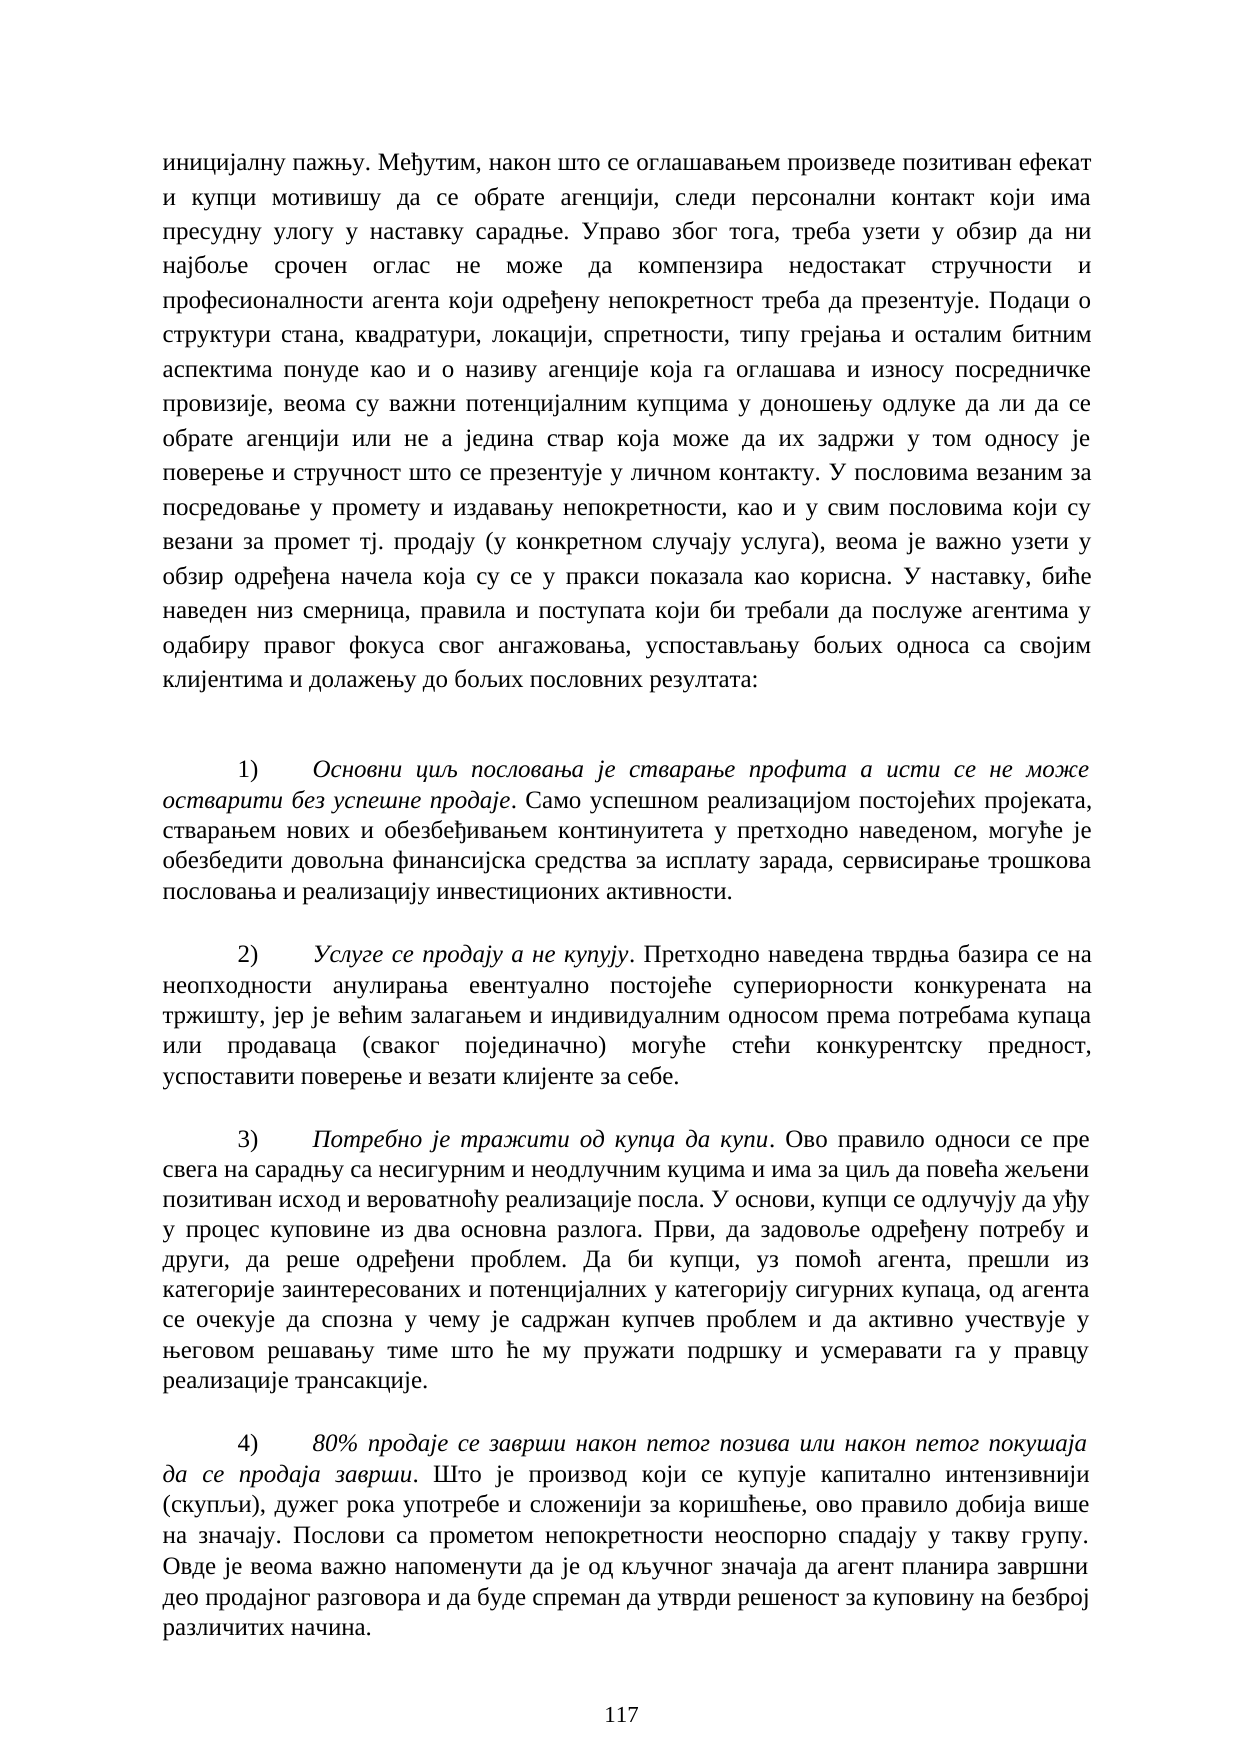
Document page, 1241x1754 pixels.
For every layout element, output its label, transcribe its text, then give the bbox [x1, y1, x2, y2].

list Потребно је тражити од купца да купи. Ово правило односи се пре свега на сарадњу са несигурним и неодлучним куцима и има за циљ да повећа жељени позитиван исход и вероватноћу реализације посла. У основи, купци се одлучују да уђу у процес куповине из два основна разлога. Први, да задовоље одређену потребу и други, да реше одређени проблем. Да би купци, уз помоћ агента, прешли из категорије заинтересованих и потенцијалних у категорију сигурних купаца, од агента се очекује да спозна у чему је садржан купчев проблем и да активно учествује у његовом решавању тиме што ће му пружати подршку и усмеравати га у правцу реализације трансакције. [162, 1124, 1090, 1393]
list 80% продаје се заврши након петог позива или након петог покушаја да се продаја заврши. Што је производ који се купује капитално интензивнији (скупљи), дужег рока употребе и сложенији за коришћење, ово правило добија више на значају. Послови са прометом непокретности неоспорно спадају у такву групу. Овде је веома важно напоменути да је од кључног значаја да агент планира завршни део продајног разговора и да буде спреман да утврди решеност за куповину на безброј различитих начина. [162, 1428, 1090, 1641]
list Основни циљ пословања је стварање профита а исти се не може остварити без успешне продаје. Само успешном реализацијом постојећих пројеката, стварањем нових и обезбеђивањем континуитета у претходно наведеном, могуће је обезбедити довољна финансијска средства за исплату зарада, сервисирање трошкова пословања и реализацију инвестиционих активности. [162, 754, 1092, 905]
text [162, 147, 1092, 693]
list Услуге се продају а не купују. Претходно наведена тврдња базира се на неопходности анулирања евентуално постојеће супериорности конкурената на тржишту, јер је већим залагањем и индивидуалним односом према потребама купаца или продаваца (сваког појединачно) могуће стећи конкурентску предност, успоставити поверење и везати клијенте за себе. [162, 939, 1092, 1090]
